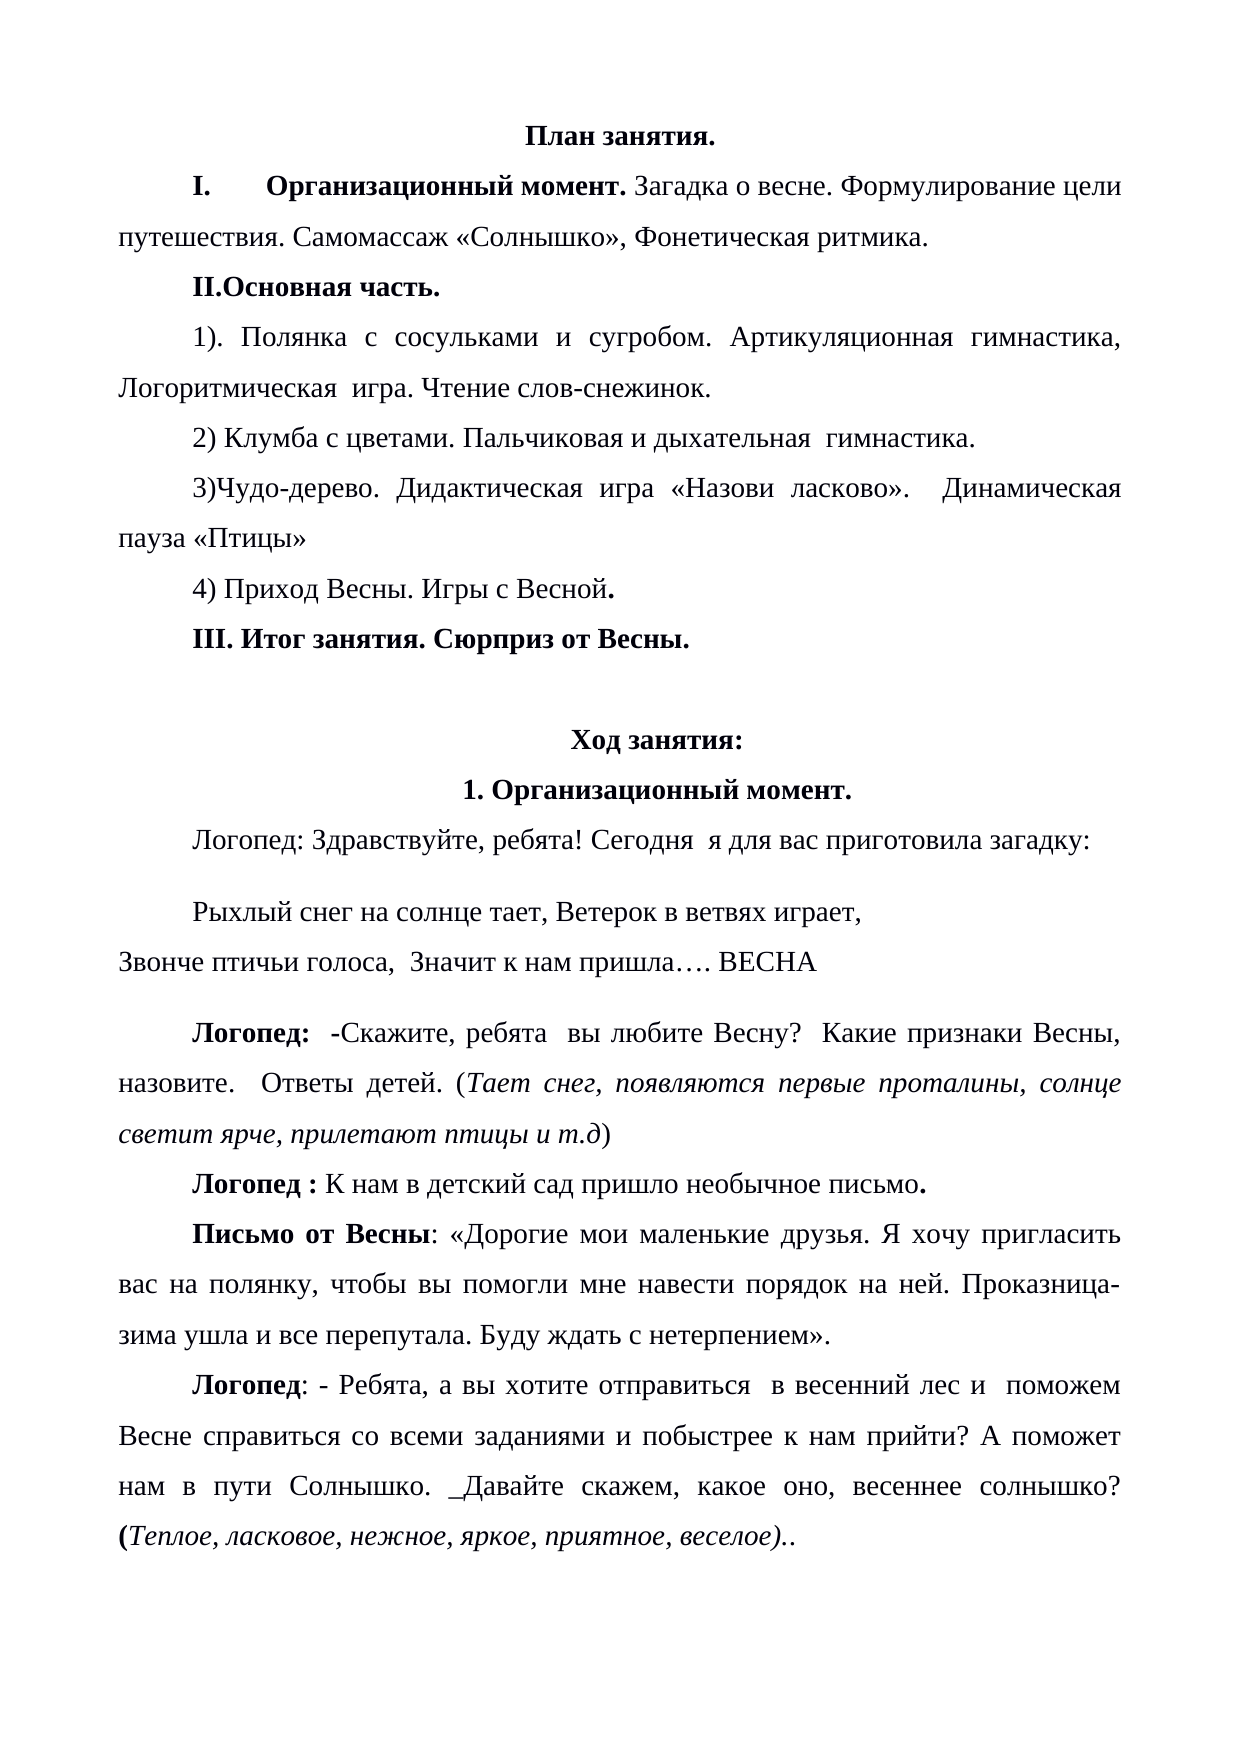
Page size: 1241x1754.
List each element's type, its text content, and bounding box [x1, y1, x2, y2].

list 3)Чудо-дерево. Дидактическая игра «Назови ласково». Динамическая пауза «Птицы» [118, 470, 1122, 554]
list 1). Полянка с сосульками и сугробом. Артикуляционная гимнастика, Логоритмическая игра. Чтение слов-снежинок. [118, 319, 1122, 403]
list Организационный момент. Загадка о весне. Формулирование цели путешествия. Самомассаж «Солнышко», Фонетическая ритмика. [118, 168, 1122, 252]
text Рыхлый снег на солнце тает, Ветерок в ветвях играет, Звонче птичьи голоса, Значит к нам пришла…. ВЕСНА [118, 894, 1122, 977]
list Логопед: Здравствуйте, ребята! Сегодня я для вас приготовила загадку: [118, 822, 1122, 856]
list План занятия. [118, 118, 1122, 152]
text Логопед : К нам в детский сад пришло необычное письмо. [118, 1166, 1122, 1199]
list 2) Клумба с цветами. Пальчиковая и дыхательная гимнастика. [118, 420, 1122, 453]
list Логопед: - Ребята, а вы хотите отправиться в весенний лес и поможем Весне справиться со всеми заданиями и побыстрее к нам прийти? А поможет нам в пути Солнышко. _Давайте скажем, какое оно, весеннее солнышко?(Теплое, ласковое, нежное, яркое, приятное, веселое).. [118, 1367, 1122, 1552]
list III. Итог занятия. Сюрприз от Весны. [118, 621, 1122, 655]
list Письмо от Весны: «Дорогие мои маленькие друзья. Я хочу пригласить вас на полянку, чтобы вы помогли мне навести порядок на ней. Проказница- зима ушла и все перепутала. Буду ждать с нетерпением». [118, 1216, 1122, 1351]
text Логопед: -Скажите, ребята вы любите Весну? Какие признаки Весны, назовите. Ответы детей. (Тает снег, появляются первые проталины, солнце светит ярче, прилетают птицы и т.д) [118, 1015, 1122, 1149]
list Ход занятия: [118, 722, 1122, 755]
list 4) Приход Весны. Игры с Весной. [118, 571, 1122, 604]
list II.Основная часть. [118, 269, 1122, 303]
list 1. Организационный момент. [118, 772, 1122, 806]
